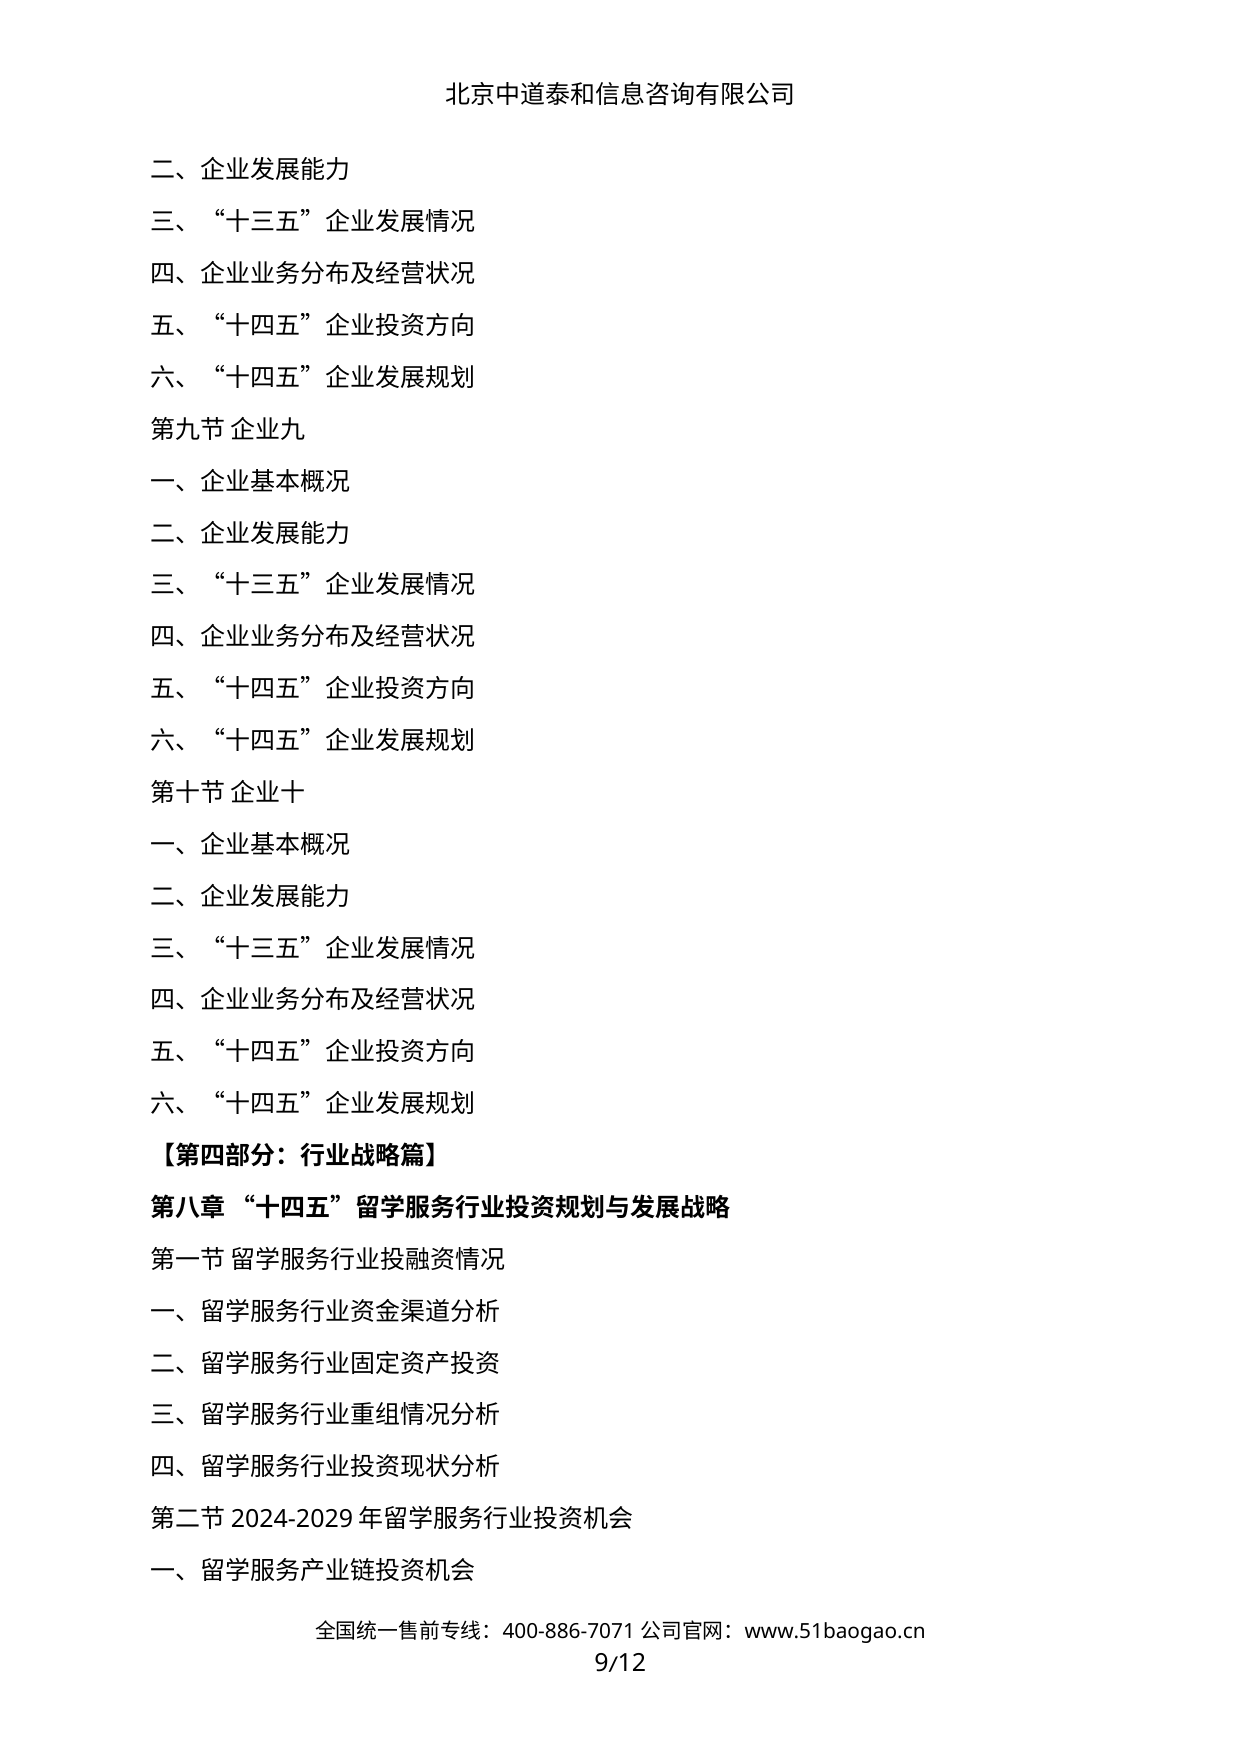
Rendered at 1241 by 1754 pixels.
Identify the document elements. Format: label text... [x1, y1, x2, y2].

text 二、企业发展能力 [150, 876, 1090, 912]
text 第二节 2024-2029年留学服务行业投资机会 [150, 1499, 1090, 1535]
text 五、“十四五”企业投资方向 [150, 669, 1090, 705]
text 一、企业基本概况 [150, 824, 1090, 861]
text 四、企业业务分布及经营状况 [150, 617, 1090, 653]
text 六、“十四五”企业发展规划 [150, 721, 1090, 757]
text 一、企业基本概况 [150, 461, 1090, 497]
text 四、留学服务行业投资现状分析 [150, 1447, 1090, 1483]
text 第八章 “十四五”留学服务行业投资规划与发展战略 [150, 1187, 1090, 1224]
text 【第四部分：行业战略篇】 [150, 1136, 1090, 1172]
text 二、留学服务行业固定资产投资 [150, 1343, 1090, 1379]
text 四、企业业务分布及经营状况 [150, 254, 1090, 290]
text 五、“十四五”企业投资方向 [150, 1032, 1090, 1068]
text 三、留学服务行业重组情况分析 [150, 1395, 1090, 1431]
text 二、企业发展能力 [150, 513, 1090, 549]
text 第九节 企业九 [150, 409, 1090, 446]
text 五、“十四五”企业投资方向 [150, 306, 1090, 342]
text 一、留学服务产业链投资机会 [150, 1551, 1090, 1587]
text 一、留学服务行业资金渠道分析 [150, 1291, 1090, 1327]
text 六、“十四五”企业发展规划 [150, 357, 1090, 394]
text 三、“十三五”企业发展情况 [150, 928, 1090, 964]
text 三、“十三五”企业发展情况 [150, 202, 1090, 238]
text 三、“十三五”企业发展情况 [150, 565, 1090, 601]
text 第十节 企业十 [150, 772, 1090, 809]
text 二、企业发展能力 [150, 150, 1090, 186]
text 六、“十四五”企业发展规划 [150, 1084, 1090, 1120]
text 四、企业业务分布及经营状况 [150, 980, 1090, 1016]
text 第一节 留学服务行业投融资情况 [150, 1239, 1090, 1276]
